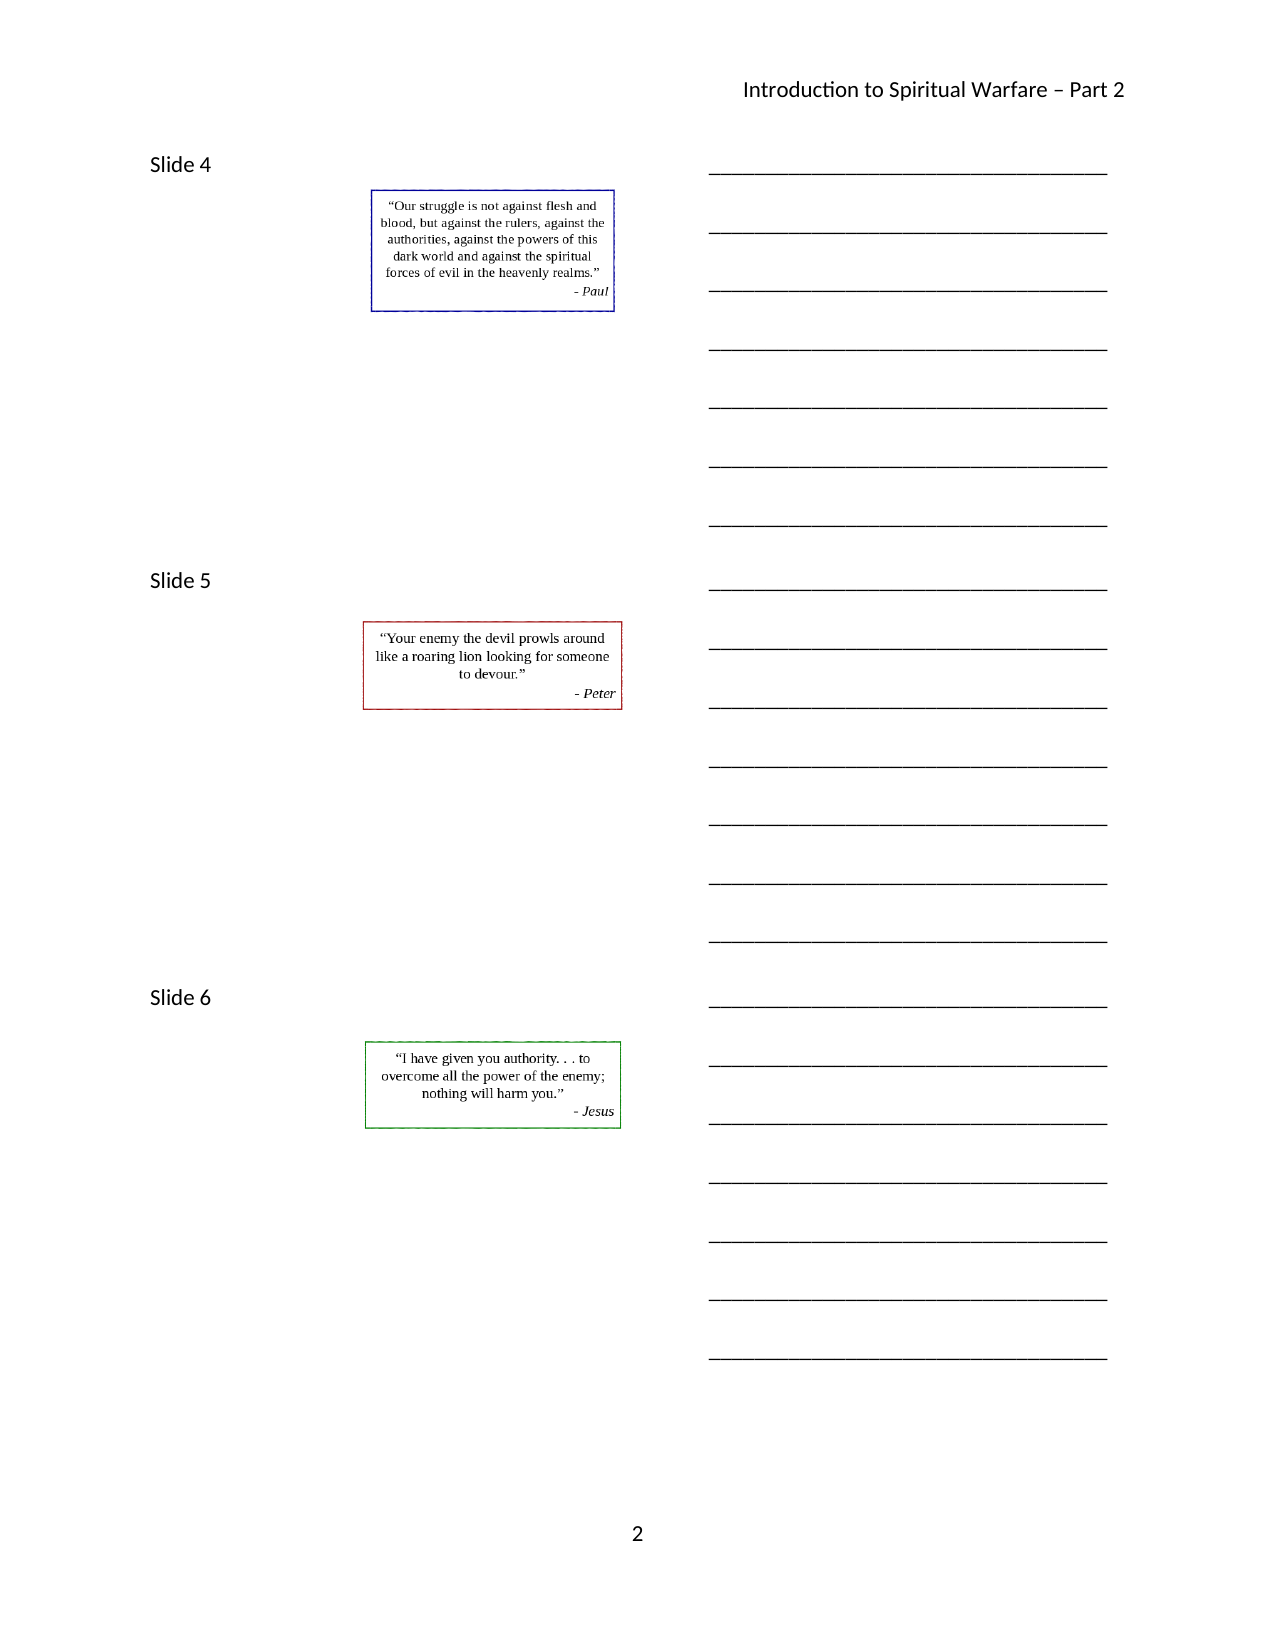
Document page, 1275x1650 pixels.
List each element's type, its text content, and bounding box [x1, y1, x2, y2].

table_cell Slide 6 [139, 983, 281, 1400]
table_cell [281, 567, 697, 983]
table_cell Slide 5 [139, 567, 281, 983]
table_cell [698, 150, 1166, 567]
table_cell Slide 4 [139, 150, 281, 567]
table_cell [281, 983, 697, 1400]
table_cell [698, 983, 1166, 1400]
table_cell [281, 150, 697, 567]
